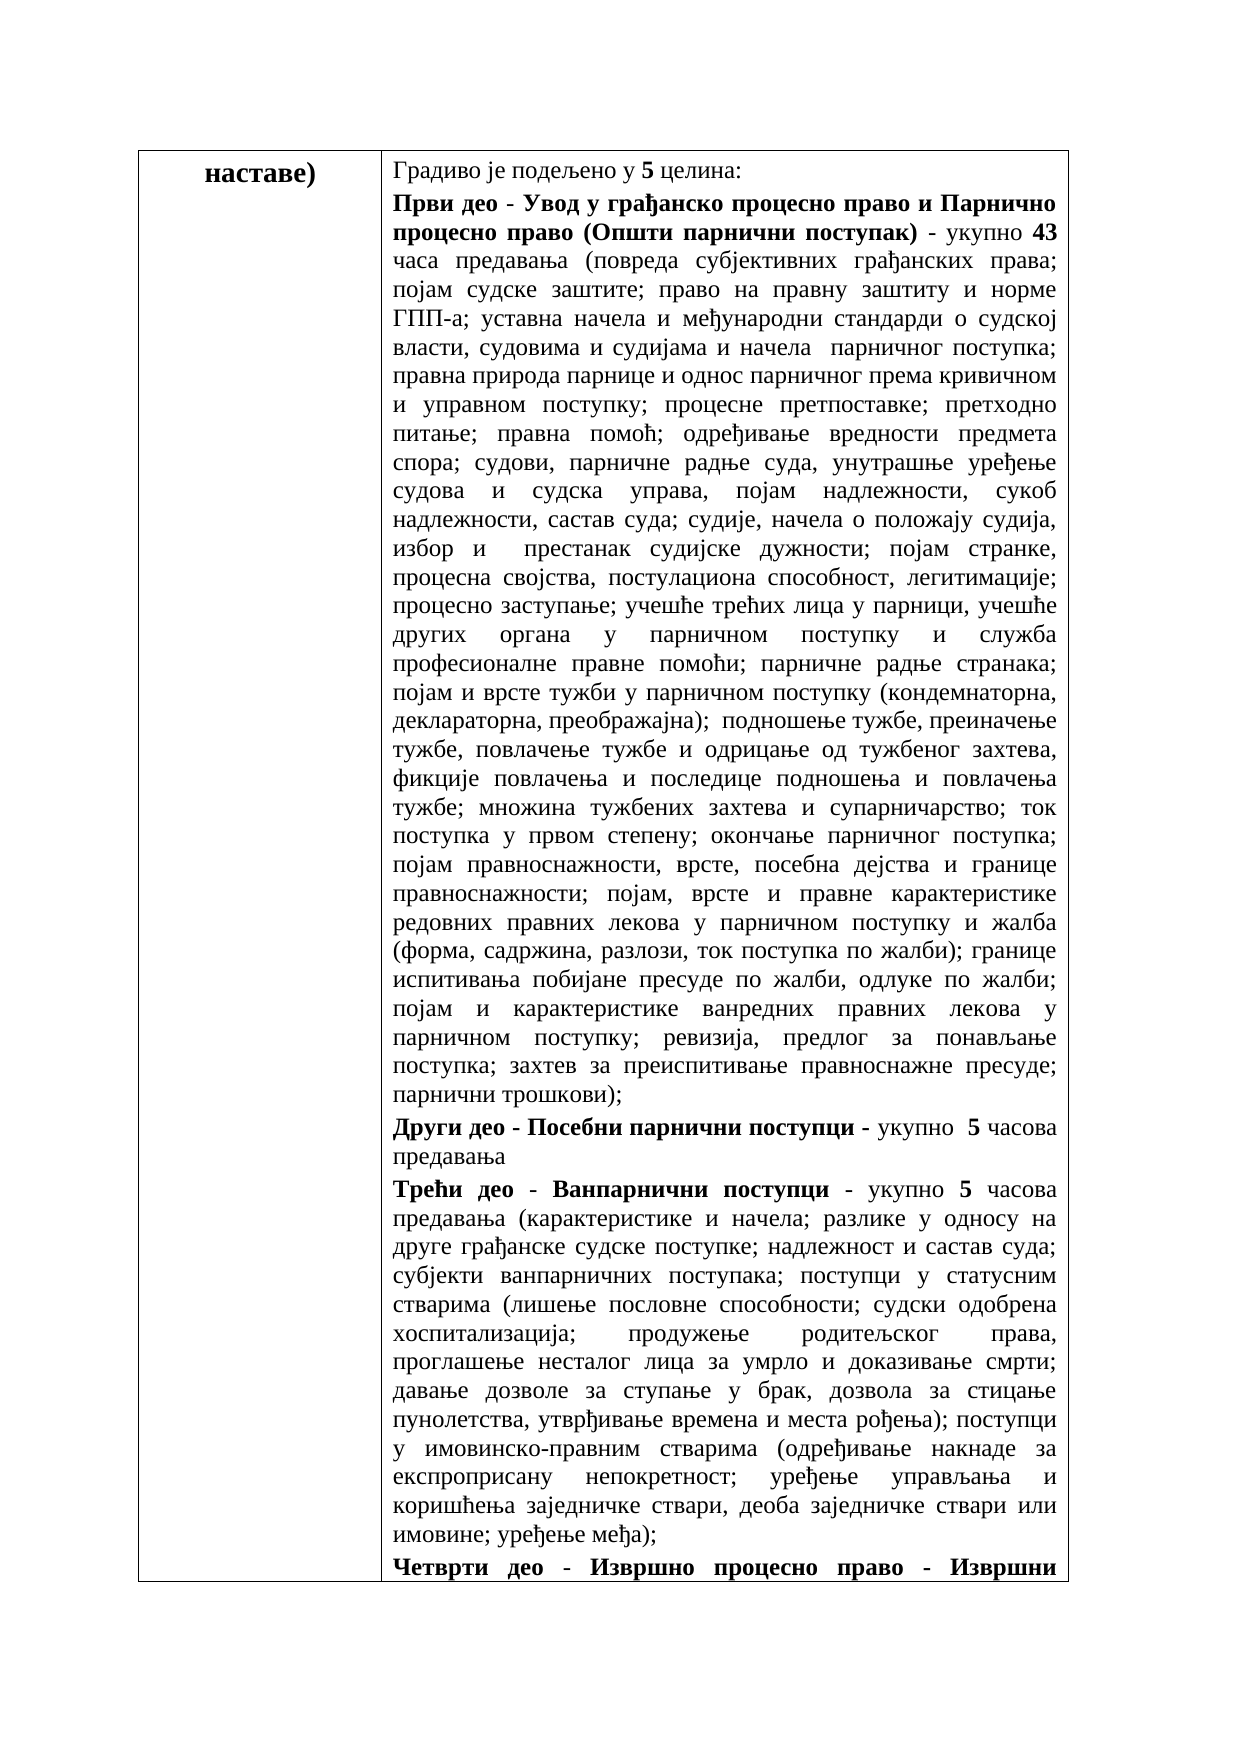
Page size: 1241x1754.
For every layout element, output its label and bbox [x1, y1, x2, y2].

table_cell [139, 151, 381, 1581]
table_cell [382, 151, 1068, 1581]
